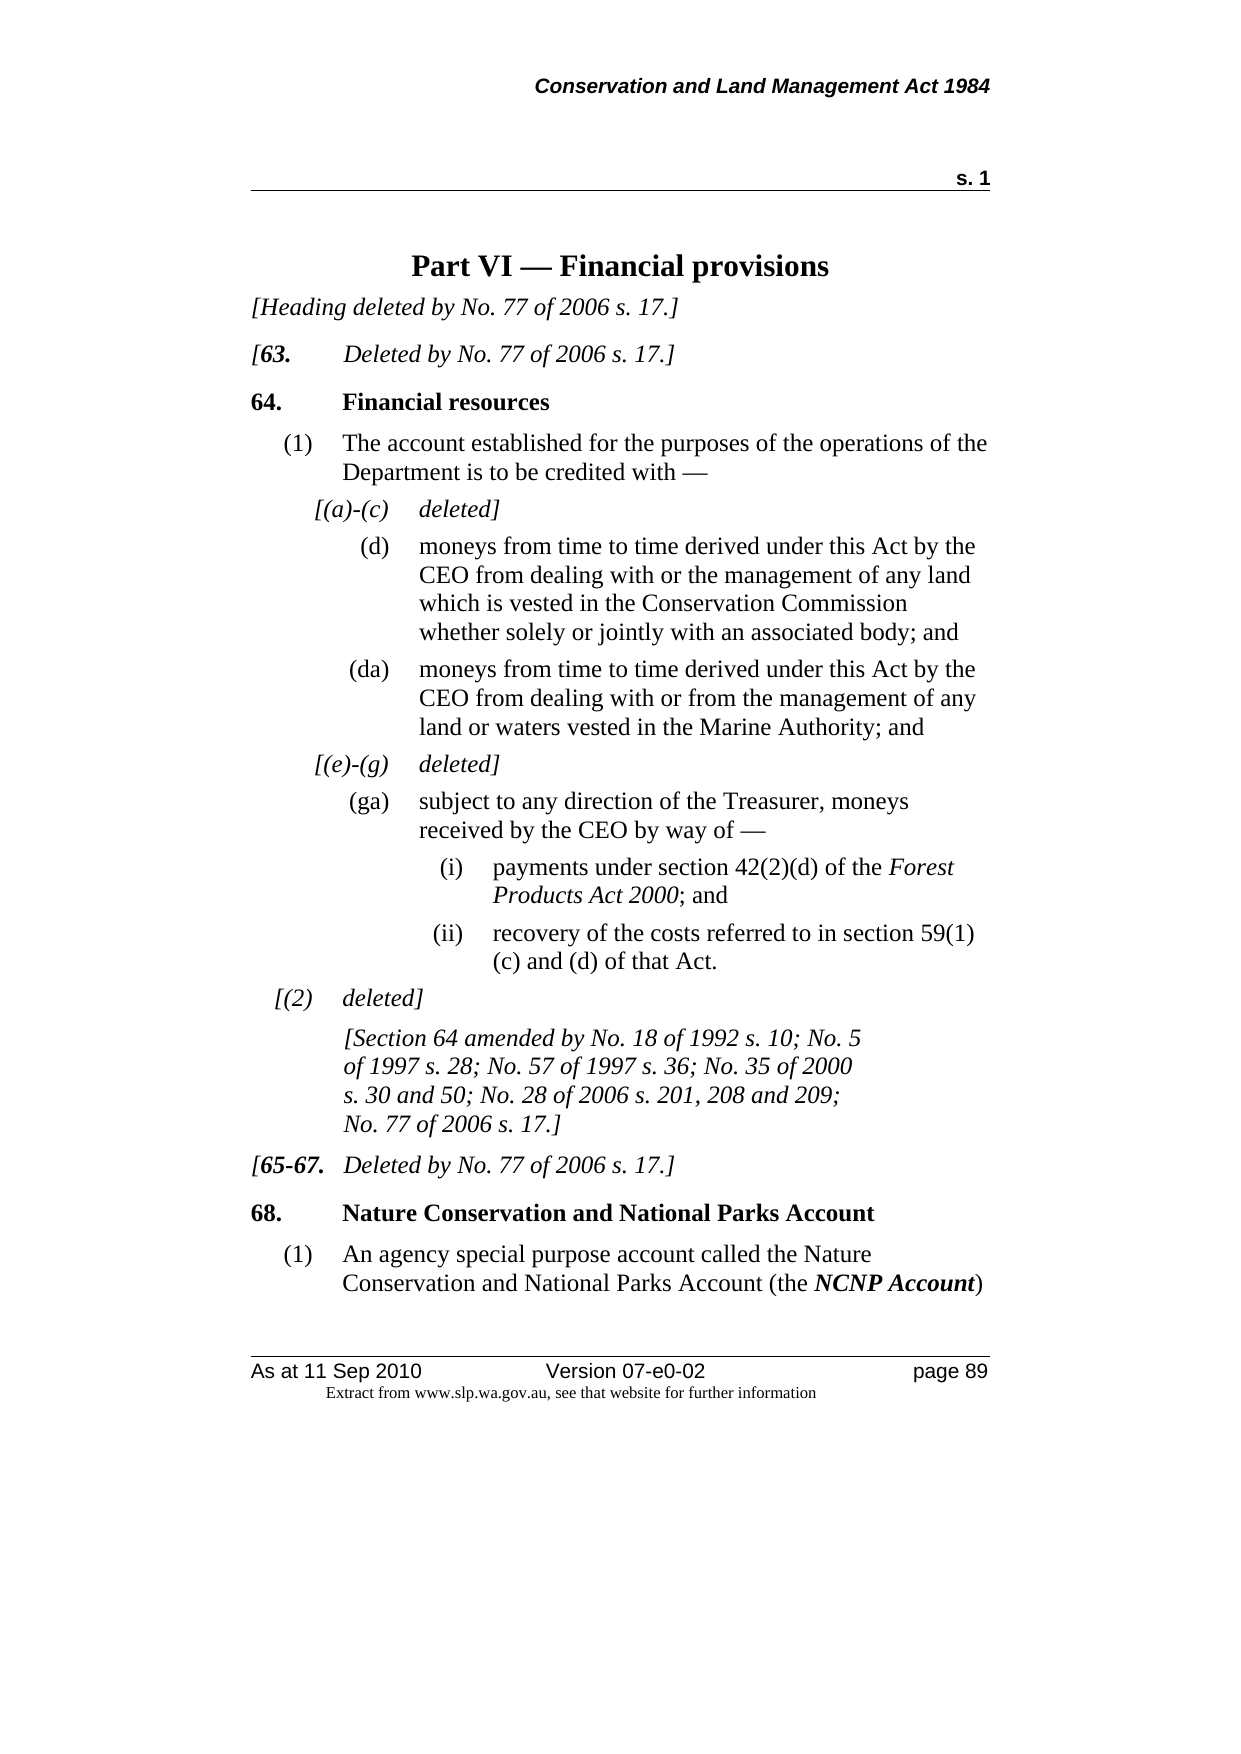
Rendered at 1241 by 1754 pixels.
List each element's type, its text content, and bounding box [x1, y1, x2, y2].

text [(e)-(g) deleted] [251, 749, 990, 778]
text [63. Deleted by No. 77 of 2006 s. 17.] [251, 339, 872, 368]
text [Heading deleted by No. 77 of 2006 s. 17.] [251, 292, 990, 321]
text (ga) subject to any direction of the Treasurer, moneys received by the CEO by way of — [251, 786, 990, 843]
text (da) moneys from time to time derived under this Act by the CEO from dealing with or from the management of any land or waters vested in the Marine Authority; and [251, 654, 990, 741]
text [Section 64 amended by No. 18 of 1992 s. 10; No. 5 of 1997 s. 28; No. 57 of 1997 s. 36; No. 35 of 2000 s. 30 and 50; No. 28 of 2006 s. 201, 208 and 209; No. 77 of 2006 s. 17.] [251, 1023, 872, 1138]
subtitle 68. Nature Conservation and National Parks Account [251, 1198, 990, 1226]
subtitle Part VI — Financial provisions [251, 247, 990, 283]
subtitle 64. Financial resources [251, 387, 990, 416]
text [(a)-(c) deleted] [251, 494, 990, 523]
text (ii) recovery of the costs referred to in section 59(1)(c) and (d) of that Act. [251, 918, 990, 975]
text (1) The account established for the purposes of the operations of the Department is to be credited with — [251, 428, 990, 486]
text (d) moneys from time to time derived under this Act by the CEO from dealing with or the management of any land which is vested in the Conservation Commission whether solely or jointly with an associated body; and [251, 531, 990, 646]
text [(2) deleted] [251, 983, 990, 1012]
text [251, 1239, 990, 1296]
text [65-67. Deleted by No. 77 of 2006 s. 17.] [251, 1150, 872, 1179]
text (i) payments under section 42(2)(d) of the Forest Products Act 2000; and [251, 852, 990, 909]
